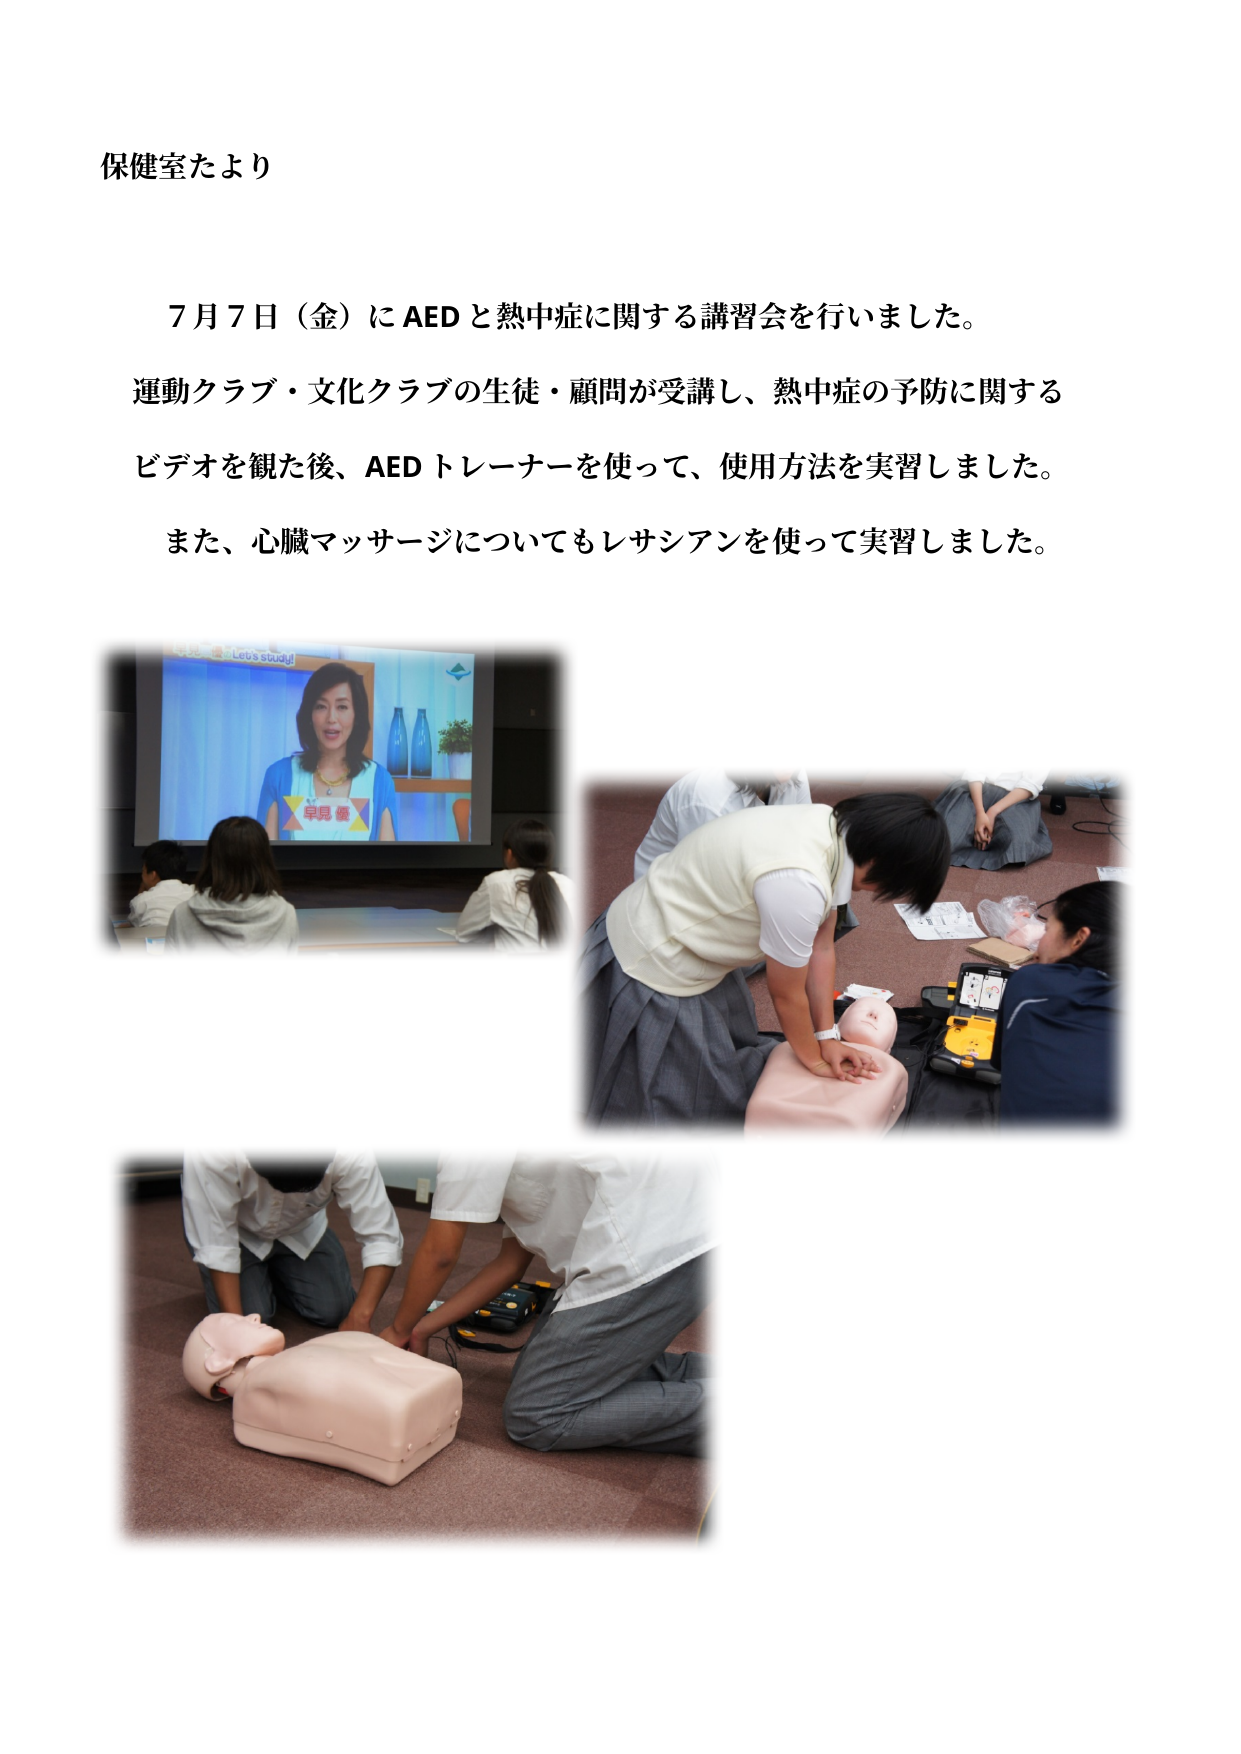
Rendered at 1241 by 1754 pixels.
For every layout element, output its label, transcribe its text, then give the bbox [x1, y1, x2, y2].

picture [135, 1173, 696, 1527]
text ７月７日（金）にAEDと熱中症に関する講習会を行いました。 [100, 277, 1140, 352]
text また、心臓マッサージについてもレサシアンを使って実習しました。 [100, 502, 1140, 577]
picture [595, 794, 1109, 1117]
text ビデオを観た後、AEDトレーナーを使って、使用方法を実習しました。 [100, 427, 1140, 502]
picture [118, 665, 550, 932]
text 運動クラブ・文化クラブの生徒・顧問が受講し、熱中症の予防に関する [100, 352, 1140, 427]
text 保健室たより [100, 127, 1140, 202]
